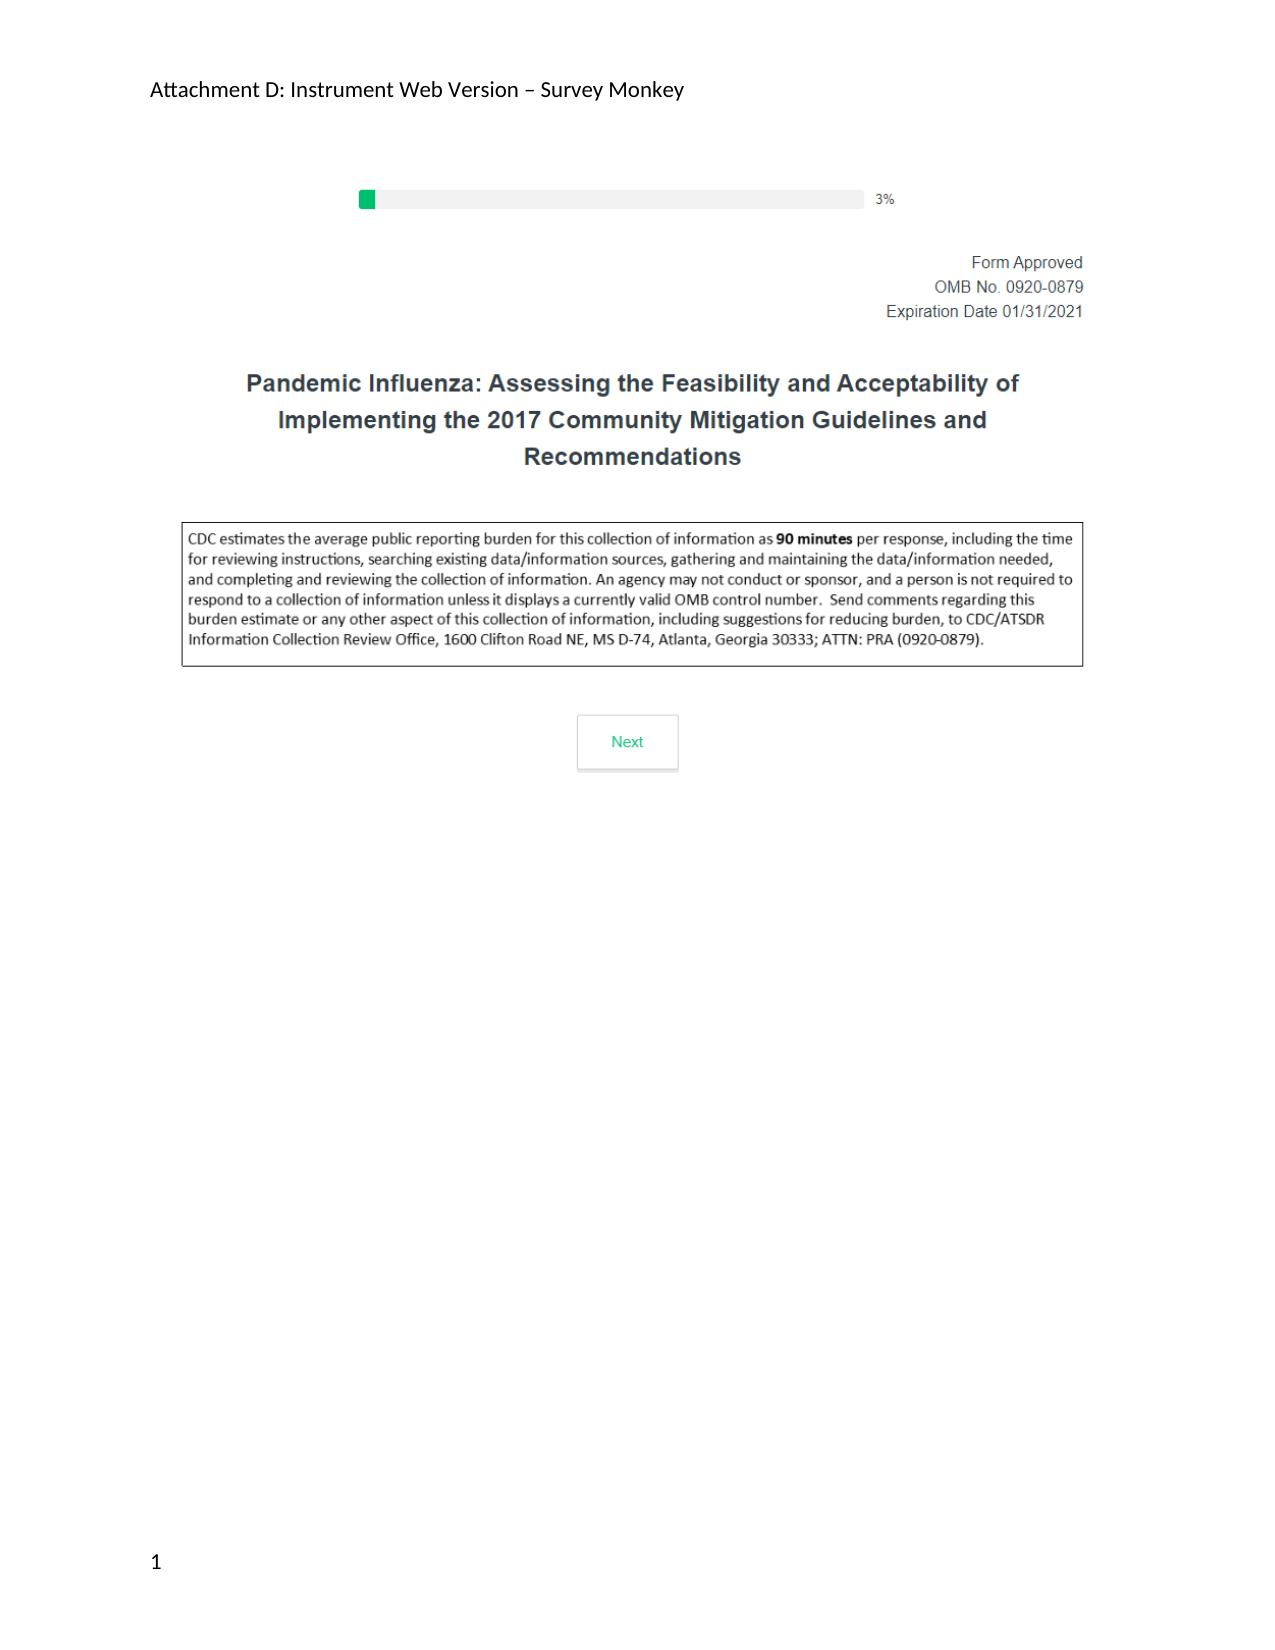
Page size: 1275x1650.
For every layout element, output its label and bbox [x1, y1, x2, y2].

picture [150, 150, 1125, 789]
